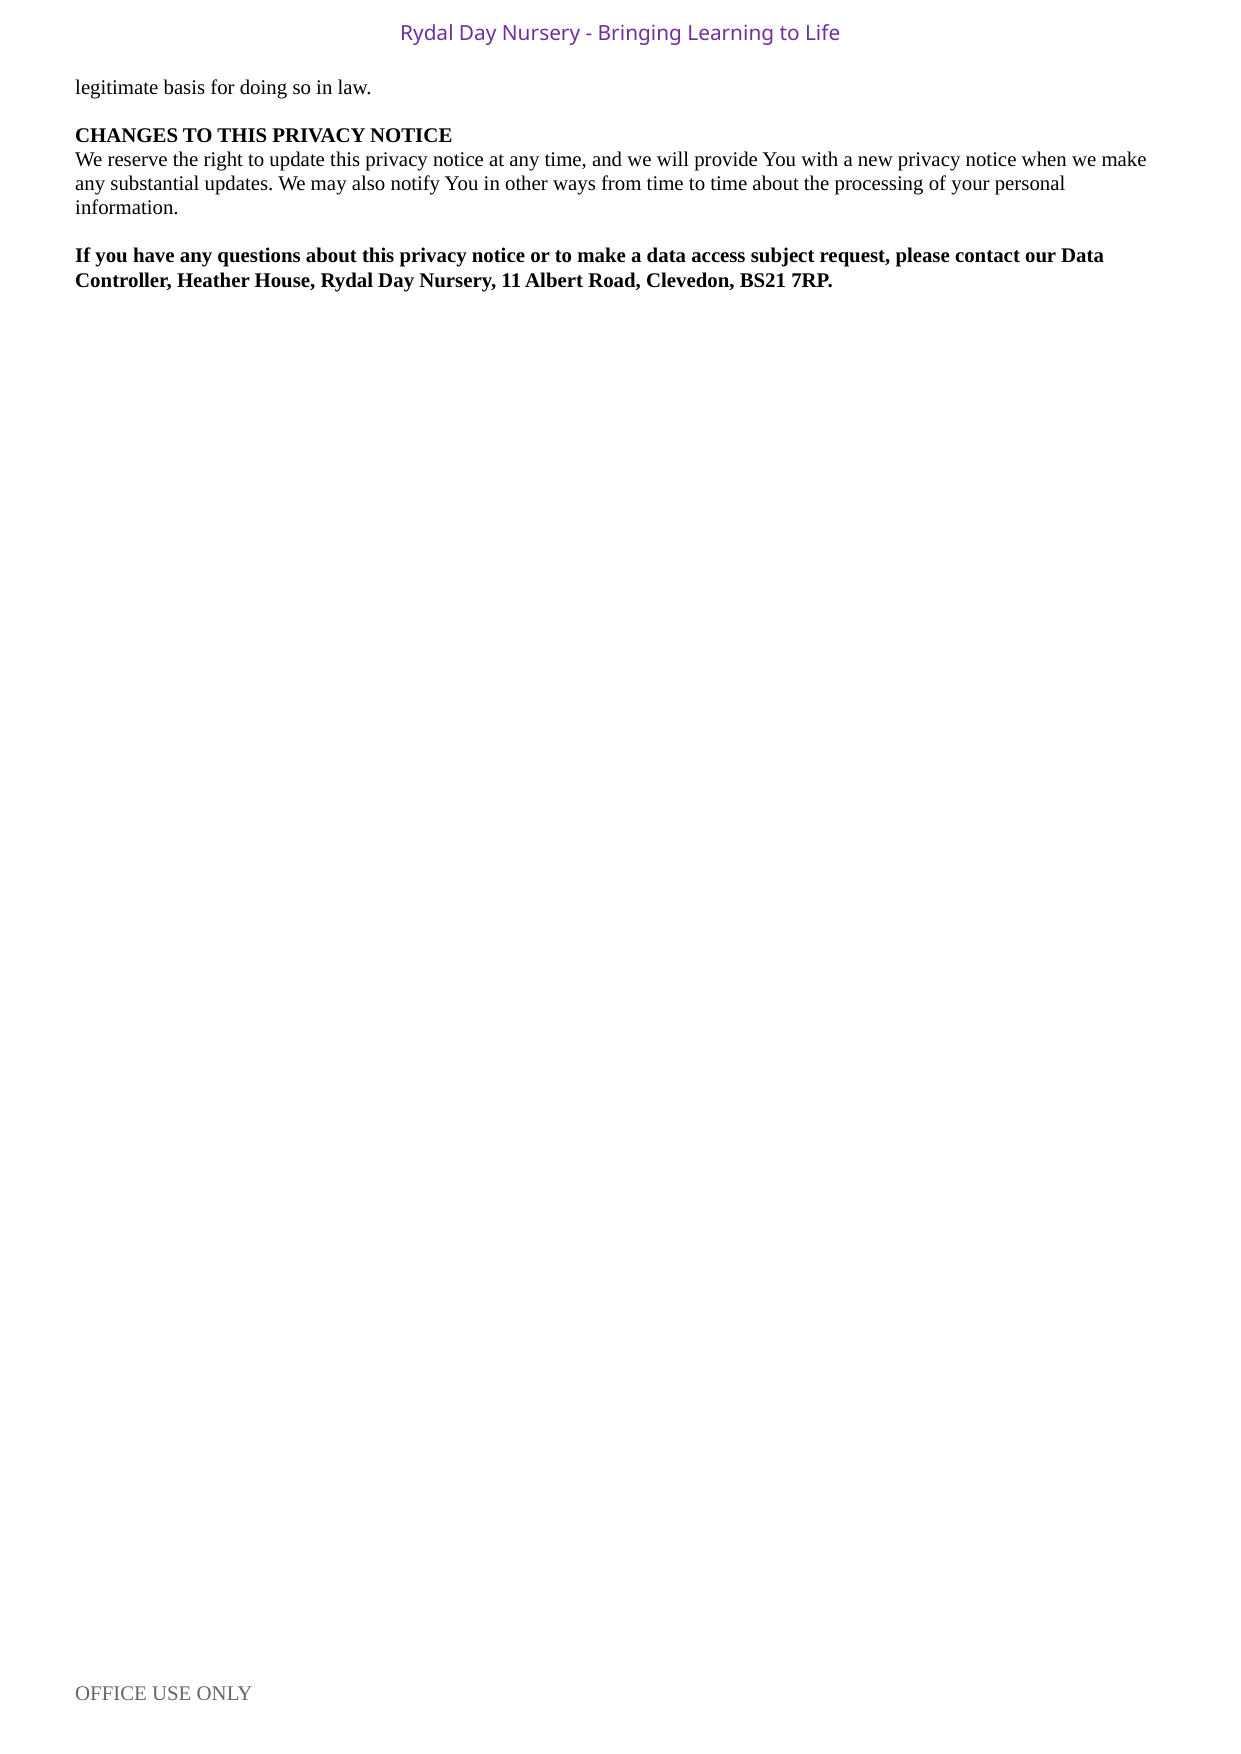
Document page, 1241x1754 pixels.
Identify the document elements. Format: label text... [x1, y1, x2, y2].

text OFFICE USE ONLY [75, 1681, 1165, 1705]
text We reserve the right to update this privacy notice at any time, and we will provide You with a new privacy notice when we make any substantial updates. We may also notify You in other ways from time to time about the processing of your personal information. [75, 147, 1165, 219]
text CHANGES TO THIS PRIVACY NOTICE [75, 123, 1165, 147]
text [75, 75, 1165, 99]
text If you have any questions about this privacy notice or to make a data access subject request, please contact our Data Controller, Heather House, Rydal Day Nursery, 11 Albert Road, Clevedon, BS21 7RP. [75, 243, 1165, 292]
